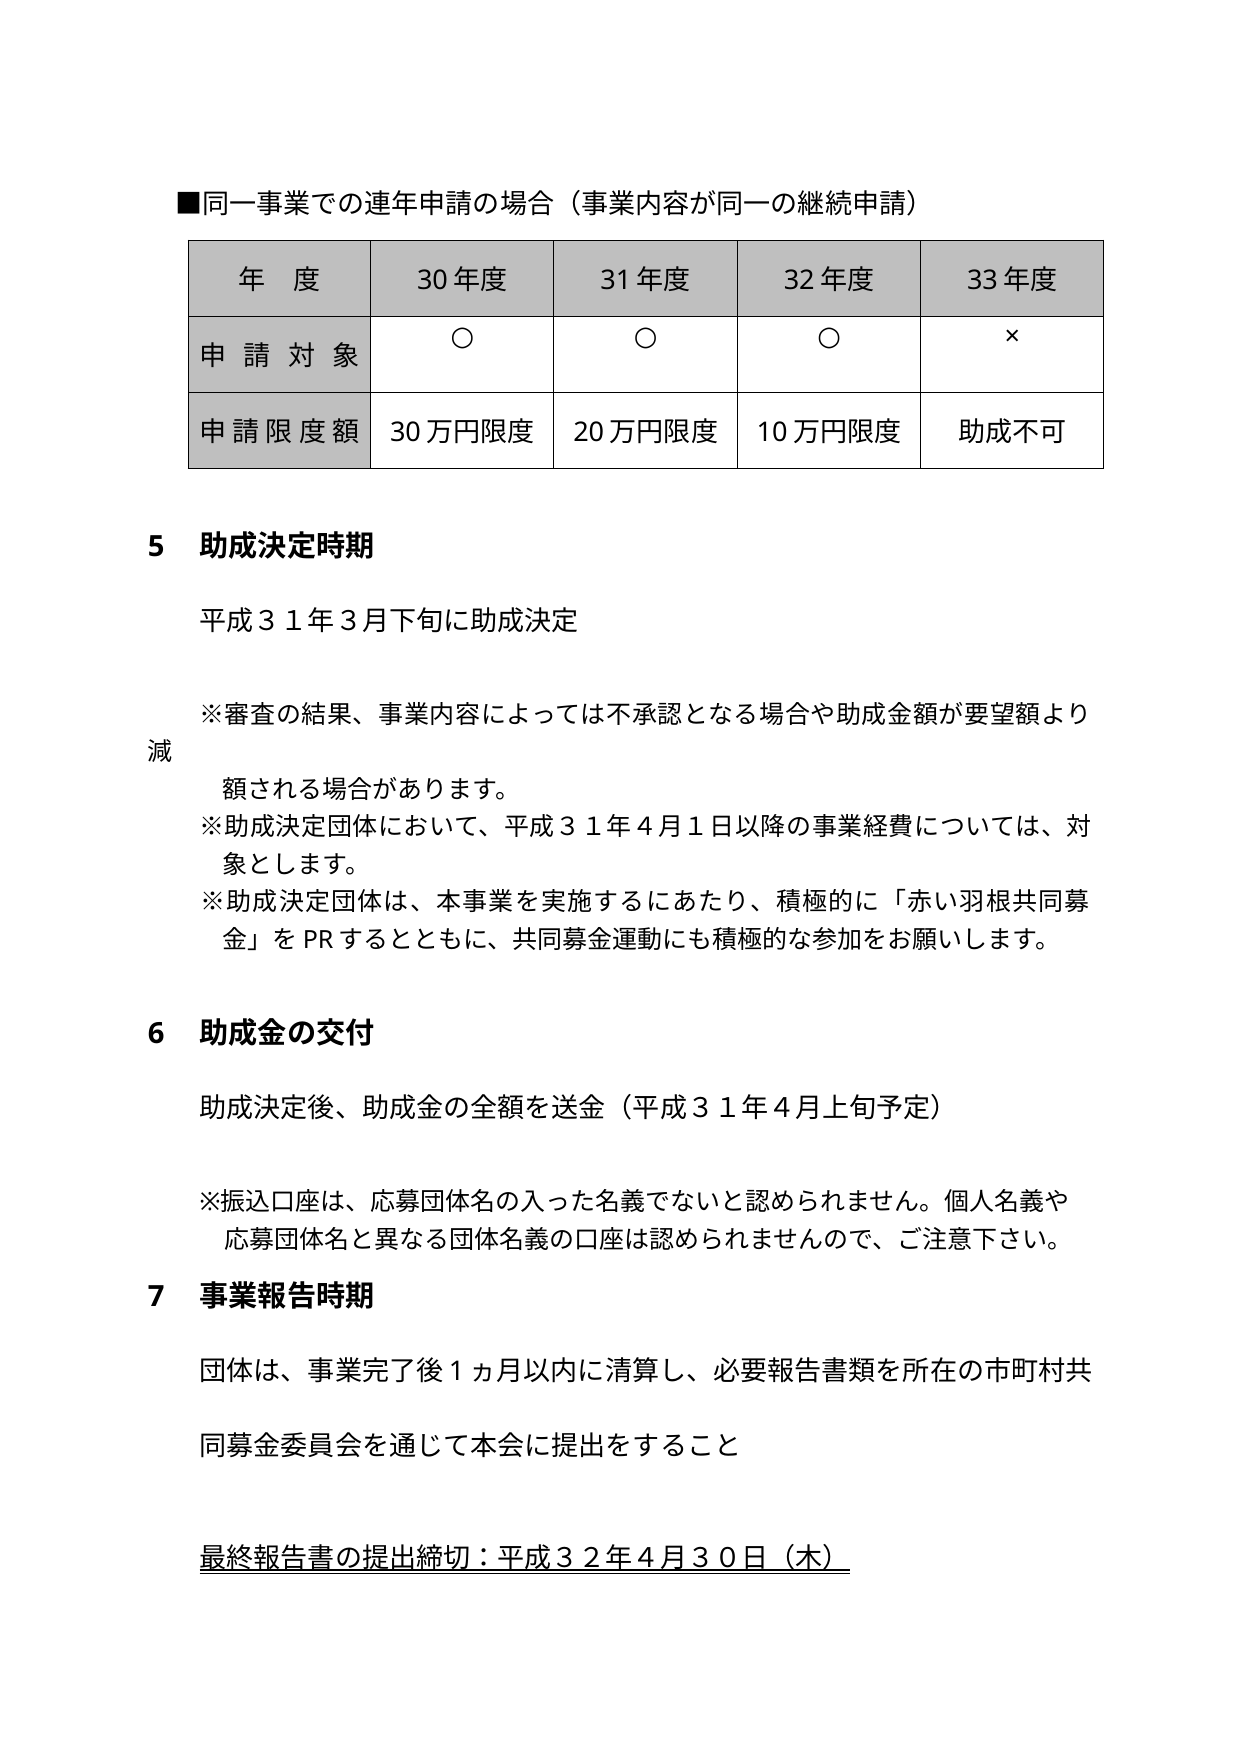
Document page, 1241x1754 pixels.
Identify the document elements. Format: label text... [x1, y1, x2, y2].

table_cell 助成不可 [921, 393, 1103, 468]
text 額される場合があります。 [148, 769, 1092, 806]
text ■同一事業での連年申請の場合（事業内容が同一の継続申請） [148, 164, 1092, 239]
list 助成決定時期 [148, 506, 1092, 581]
table_cell ○ [554, 317, 737, 392]
text 応募団体名と異なる団体名義の口座は認められませんので、ご注意下さい。 [199, 1219, 1092, 1256]
text 団体は、事業完了後1ヵ月以内に清算し、必要報告書類を所在の市町村共同募金委員会を通じて本会に提出をすること [199, 1331, 1092, 1481]
table_header 30年度 [371, 241, 553, 316]
table_header 31年度 [554, 241, 737, 316]
text 最終報告書の提出締切：平成３２年４月３０日（木） [199, 1519, 1092, 1594]
table_cell ○ [371, 317, 553, 392]
text ※助成決定団体は、本事業を実施するにあたり、積極的に「赤い羽根共同募金」をPRするとともに、共同募金運動にも積極的な参加をお願いします。 [148, 881, 1092, 956]
table_cell ○ [738, 317, 920, 392]
text 助成決定後、助成金の全額を送金（平成３１年４月上旬予定） [199, 1069, 1092, 1144]
table_cell 申請対象 [189, 317, 370, 392]
table_cell 30万円限度 [371, 393, 553, 468]
table_cell 20万円限度 [554, 393, 737, 468]
table_header 33年度 [921, 241, 1103, 316]
text 平成３１年３月下旬に助成決定 [199, 581, 1092, 656]
text ※審査の結果、事業内容によっては不承認となる場合や助成金額が要望額より減 [148, 694, 1092, 769]
list 事業報告時期 [148, 1256, 1092, 1331]
text ※振込口座は、応募団体名の入った名義でないと認められません。個人名義や [199, 1181, 1092, 1219]
list 助成金の交付 [148, 994, 1092, 1069]
text ※助成決定団体において、平成３１年４月１日以降の事業経費については、対象とします。 [148, 806, 1092, 881]
table_header 年 度 [189, 241, 370, 316]
table_cell 10万円限度 [738, 393, 920, 468]
table_cell 申請限度額 [189, 393, 370, 468]
table_header 32年度 [738, 241, 920, 316]
table_cell × [921, 317, 1103, 392]
